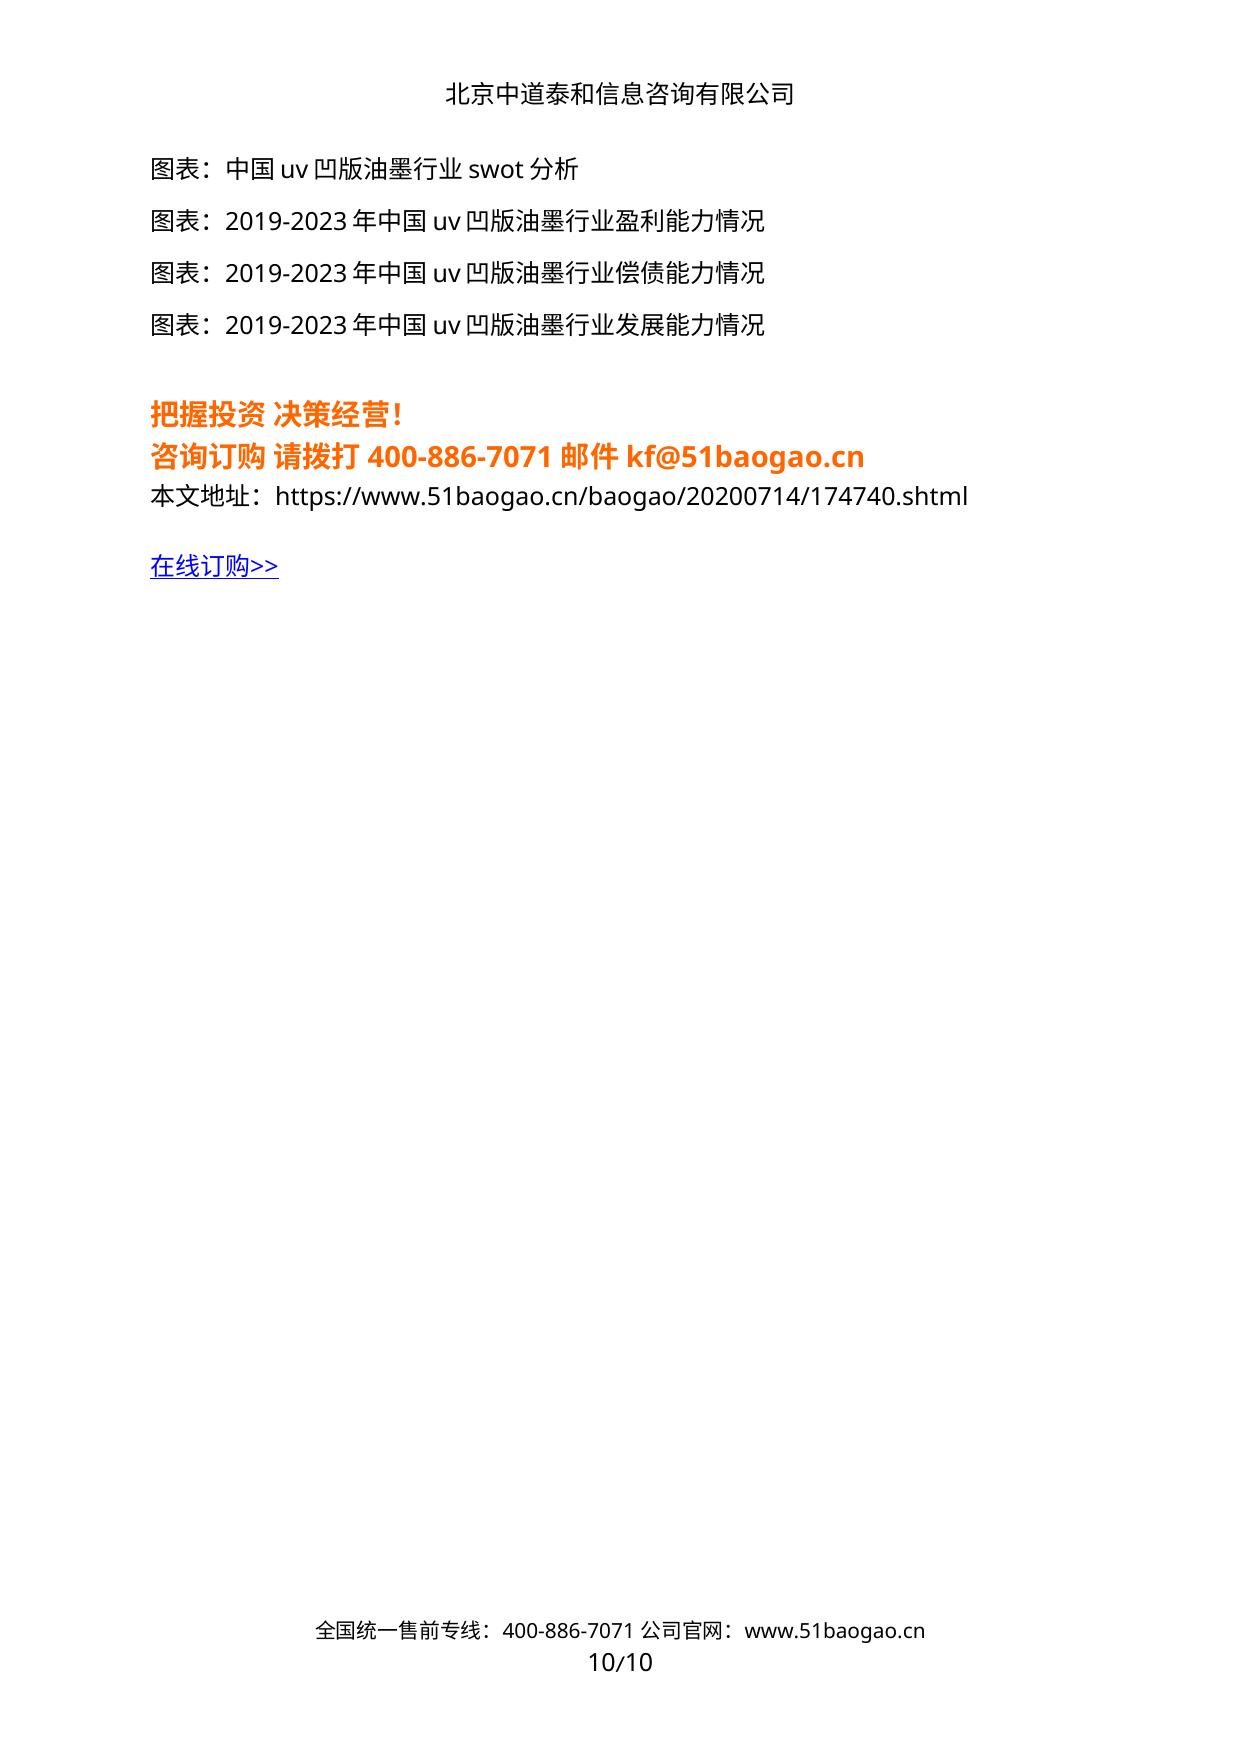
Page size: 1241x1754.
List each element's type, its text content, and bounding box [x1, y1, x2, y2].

text 图表：2019-2023年中国uv凹版油墨行业发展能力情况 [150, 306, 1090, 342]
text 图表：2019-2023年中国uv凹版油墨行业偿债能力情况 [150, 254, 1090, 290]
text 图表：2019-2023年中国uv凹版油墨行业盈利能力情况 [150, 202, 1090, 238]
text 在线订购>> [150, 512, 1090, 583]
text 图表：中国uv凹版油墨行业swot分析 [150, 150, 1090, 186]
text 把握投资 决策经营！咨询订购 请拨打 400-886-7071 邮件 kf@51baogao.cn本文地址：https://www.51baogao.cn/baogao/20200714/174740.shtml [150, 357, 1090, 512]
